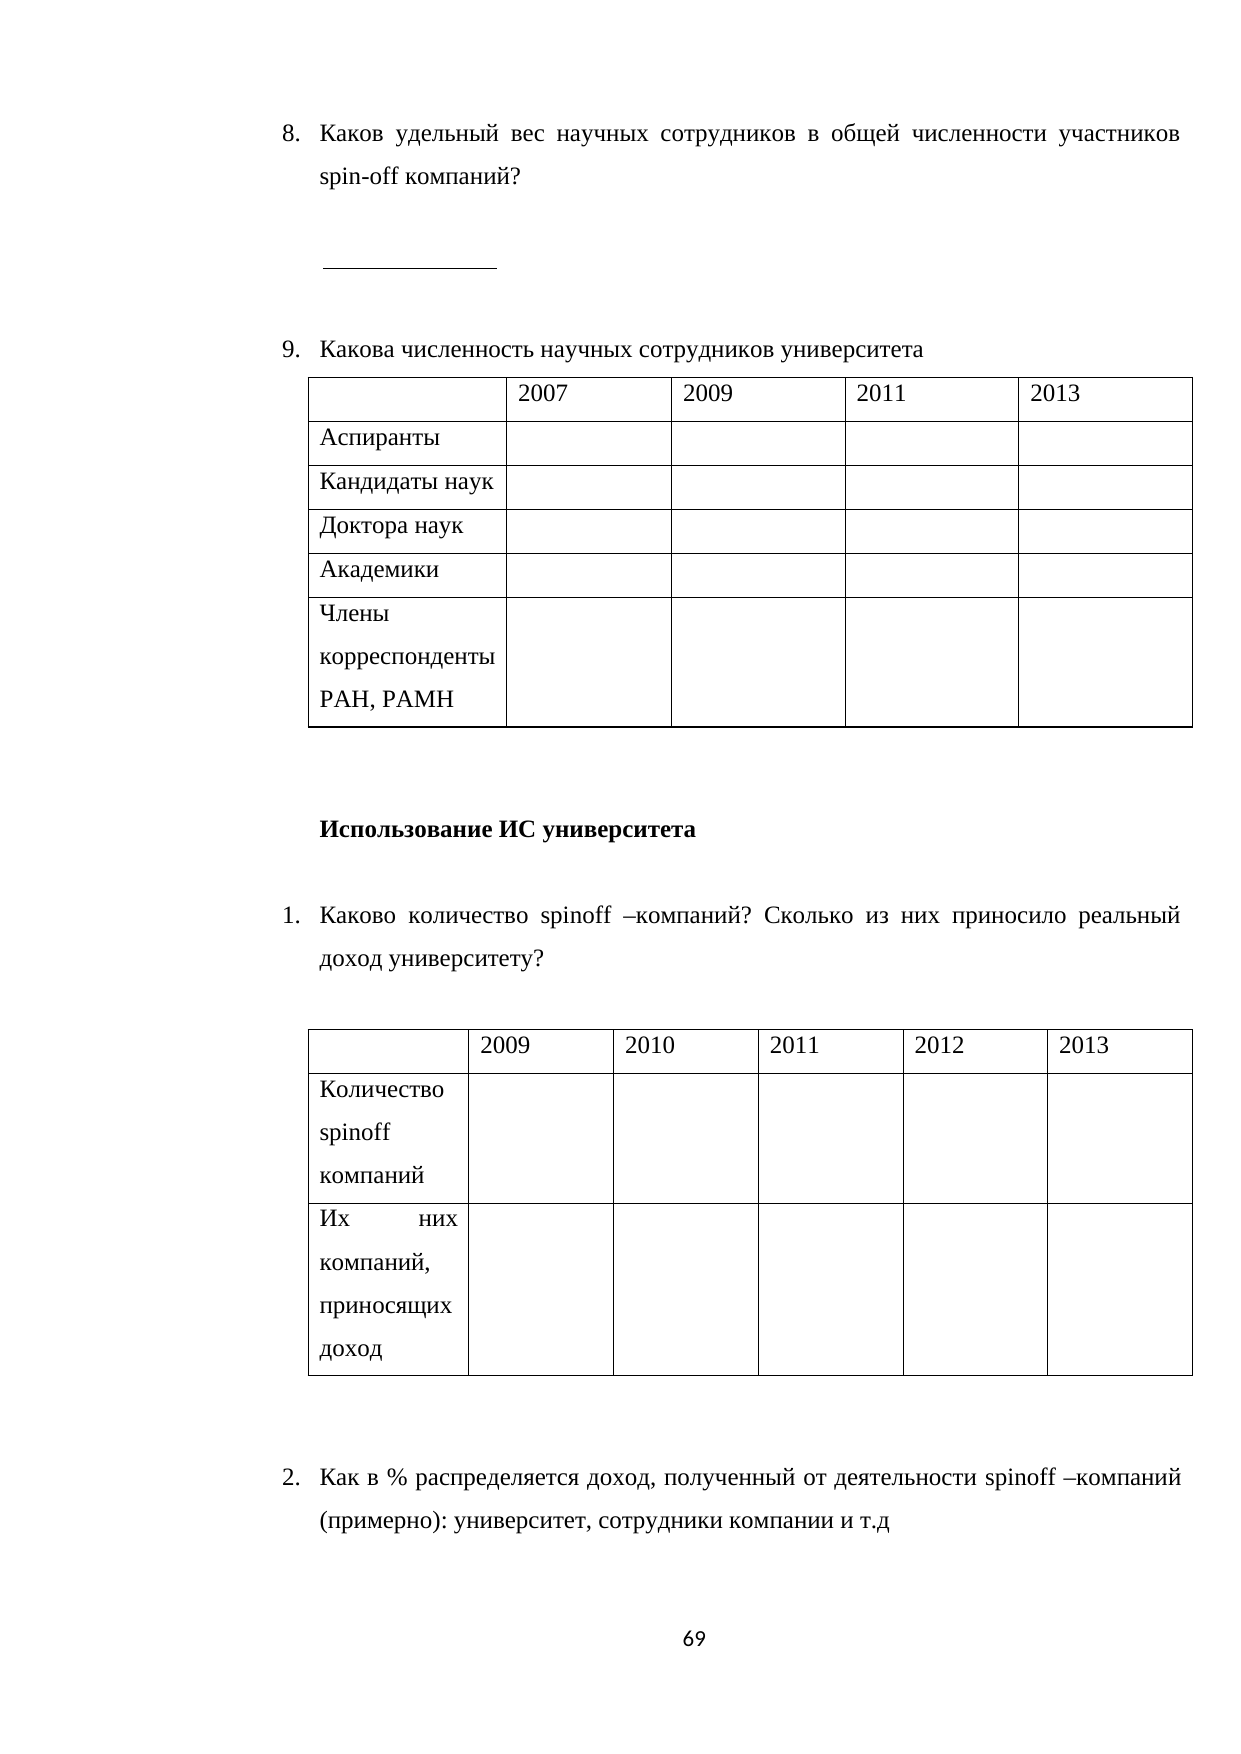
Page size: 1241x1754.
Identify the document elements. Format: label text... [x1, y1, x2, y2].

table_cell [507, 598, 671, 726]
list Какова численность научных сотрудников университета [282, 334, 1181, 362]
table_cell [672, 554, 845, 597]
table_cell [507, 466, 671, 509]
table_cell [614, 1074, 758, 1202]
table_header [309, 378, 506, 421]
table_cell [1019, 510, 1192, 553]
table_cell [1019, 466, 1192, 509]
table_cell Доктора наук [309, 510, 506, 553]
table_cell [1019, 554, 1192, 597]
table_header [309, 1030, 468, 1073]
list Использование ИС университета [319, 814, 1181, 842]
table_cell [846, 466, 1018, 509]
list Каково количество spinoff –компаний? Сколько из них приносило реальный доход университету? [282, 900, 1181, 972]
table_cell [672, 598, 845, 726]
table_header 2011 [759, 1030, 903, 1073]
table_header 2012 [904, 1030, 1047, 1073]
table_cell [507, 422, 671, 465]
table_cell Академики [309, 554, 506, 597]
table_cell [904, 1074, 1047, 1202]
table_cell [672, 422, 845, 465]
table_cell [846, 598, 1018, 726]
table_header 2013 [1048, 1030, 1192, 1073]
table_cell Количество spinoff компаний [309, 1074, 468, 1202]
table_header 2010 [614, 1030, 758, 1073]
list Каков удельный вес научных сотрудников в общей численности участников spin-off компаний? [282, 118, 1181, 190]
table_cell [469, 1204, 613, 1375]
table_cell [759, 1204, 903, 1375]
table_cell [672, 510, 845, 553]
table_cell Аспиранты [309, 422, 506, 465]
table_cell [759, 1074, 903, 1202]
table_cell [1048, 1074, 1192, 1202]
table_cell [507, 554, 671, 597]
table_cell Их них компаний, приносящих доход [309, 1204, 468, 1375]
table_cell [1019, 598, 1192, 726]
table_cell [846, 422, 1018, 465]
table_cell Члены корреспонденты РАН, РАМН [309, 598, 506, 726]
table_cell [507, 510, 671, 553]
table_header 2009 [469, 1030, 613, 1073]
table_header 2013 [1019, 378, 1192, 421]
table_cell Кандидаты наук [309, 466, 506, 509]
table_cell [846, 510, 1018, 553]
list Как в % распределяется доход, полученный от деятельности spinoff –компаний (примерно): университет, сотрудники компании и т.д [282, 1462, 1181, 1534]
table_cell [672, 466, 845, 509]
table_cell [1048, 1204, 1192, 1375]
table_cell [904, 1204, 1047, 1375]
table_header 2007 [507, 378, 671, 421]
table_cell [846, 554, 1018, 597]
table_cell [469, 1074, 613, 1202]
table_cell [614, 1204, 758, 1375]
table_cell [1019, 422, 1192, 465]
table_header 2009 [672, 378, 845, 421]
table_header 2011 [846, 378, 1018, 421]
